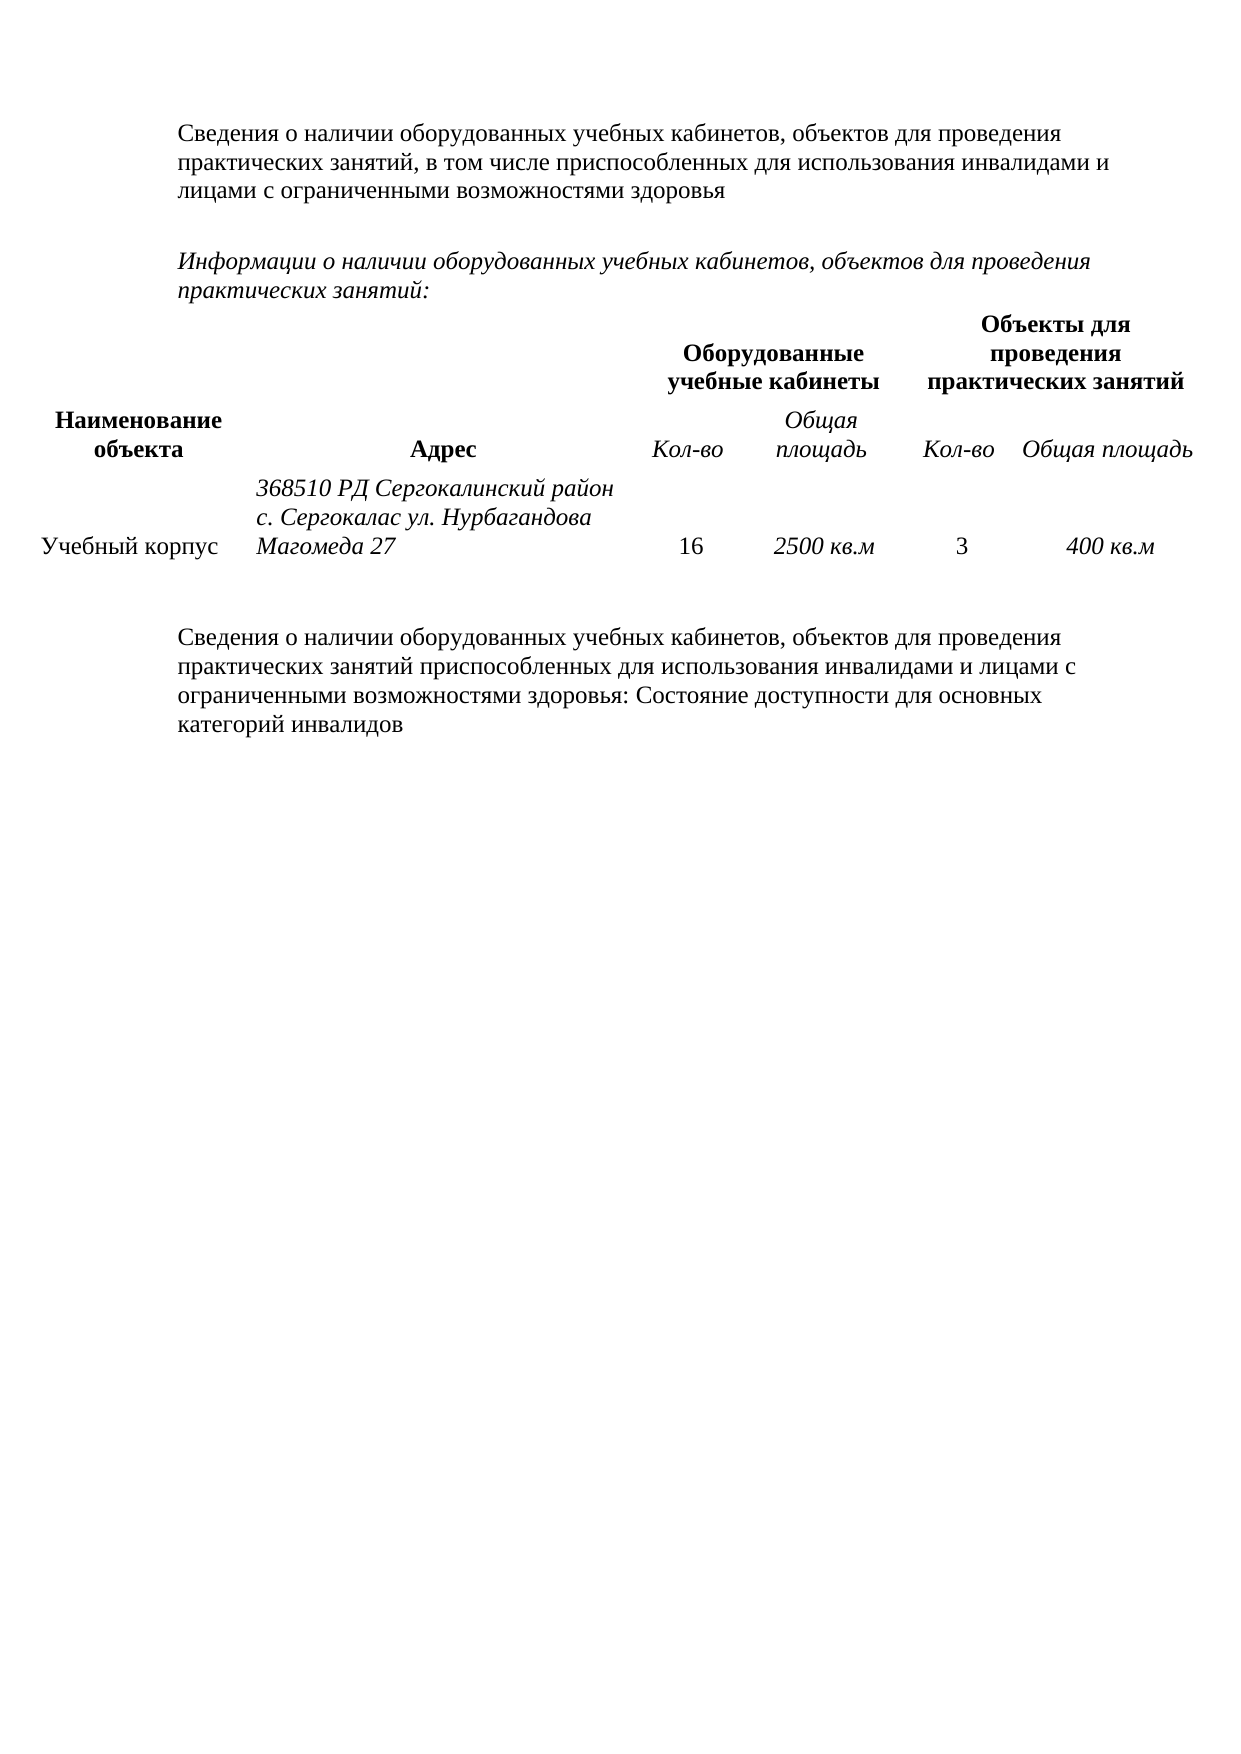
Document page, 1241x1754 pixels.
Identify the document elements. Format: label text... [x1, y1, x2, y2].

table_cell 3 [910, 468, 1013, 565]
table_cell Кол-во [643, 400, 738, 468]
table_cell Общая площадь [739, 400, 910, 468]
table_cell Общая площадь [1014, 400, 1208, 468]
table_header Объекты для проведения практических занятий [910, 304, 1208, 400]
table_header Адрес [250, 304, 643, 468]
table_cell 2500 кв.м [739, 468, 910, 565]
text Информации о наличии оборудованных учебных кабинетов, объектов для проведения практических занятий: [177, 246, 1152, 304]
table_header Наименование объекта [34, 304, 249, 468]
text Сведения о наличии оборудованных учебных кабинетов, объектов для проведения практических занятий приспособленных для использования инвалидами и лицами с ограниченными возможностями здоровья: Состояние доступности для основных категорий инвалидов [177, 622, 1152, 737]
table_cell Кол-во [910, 400, 1013, 468]
table_header Оборудованные учебные кабинеты [643, 304, 910, 400]
table_cell 400 кв.м [1014, 468, 1208, 565]
table_cell 368510 РД Сергокалинский район с. Сергокалас ул. Нурбагандова Магомеда 27 [250, 468, 643, 565]
table_cell 16 [643, 468, 738, 565]
table_cell Учебный корпус [34, 468, 249, 565]
text Сведения о наличии оборудованных учебных кабинетов, объектов для проведения практических занятий, в том числе приспособленных для использования инвалидами и лицами с ограниченными возможностями здоровья [177, 118, 1152, 204]
